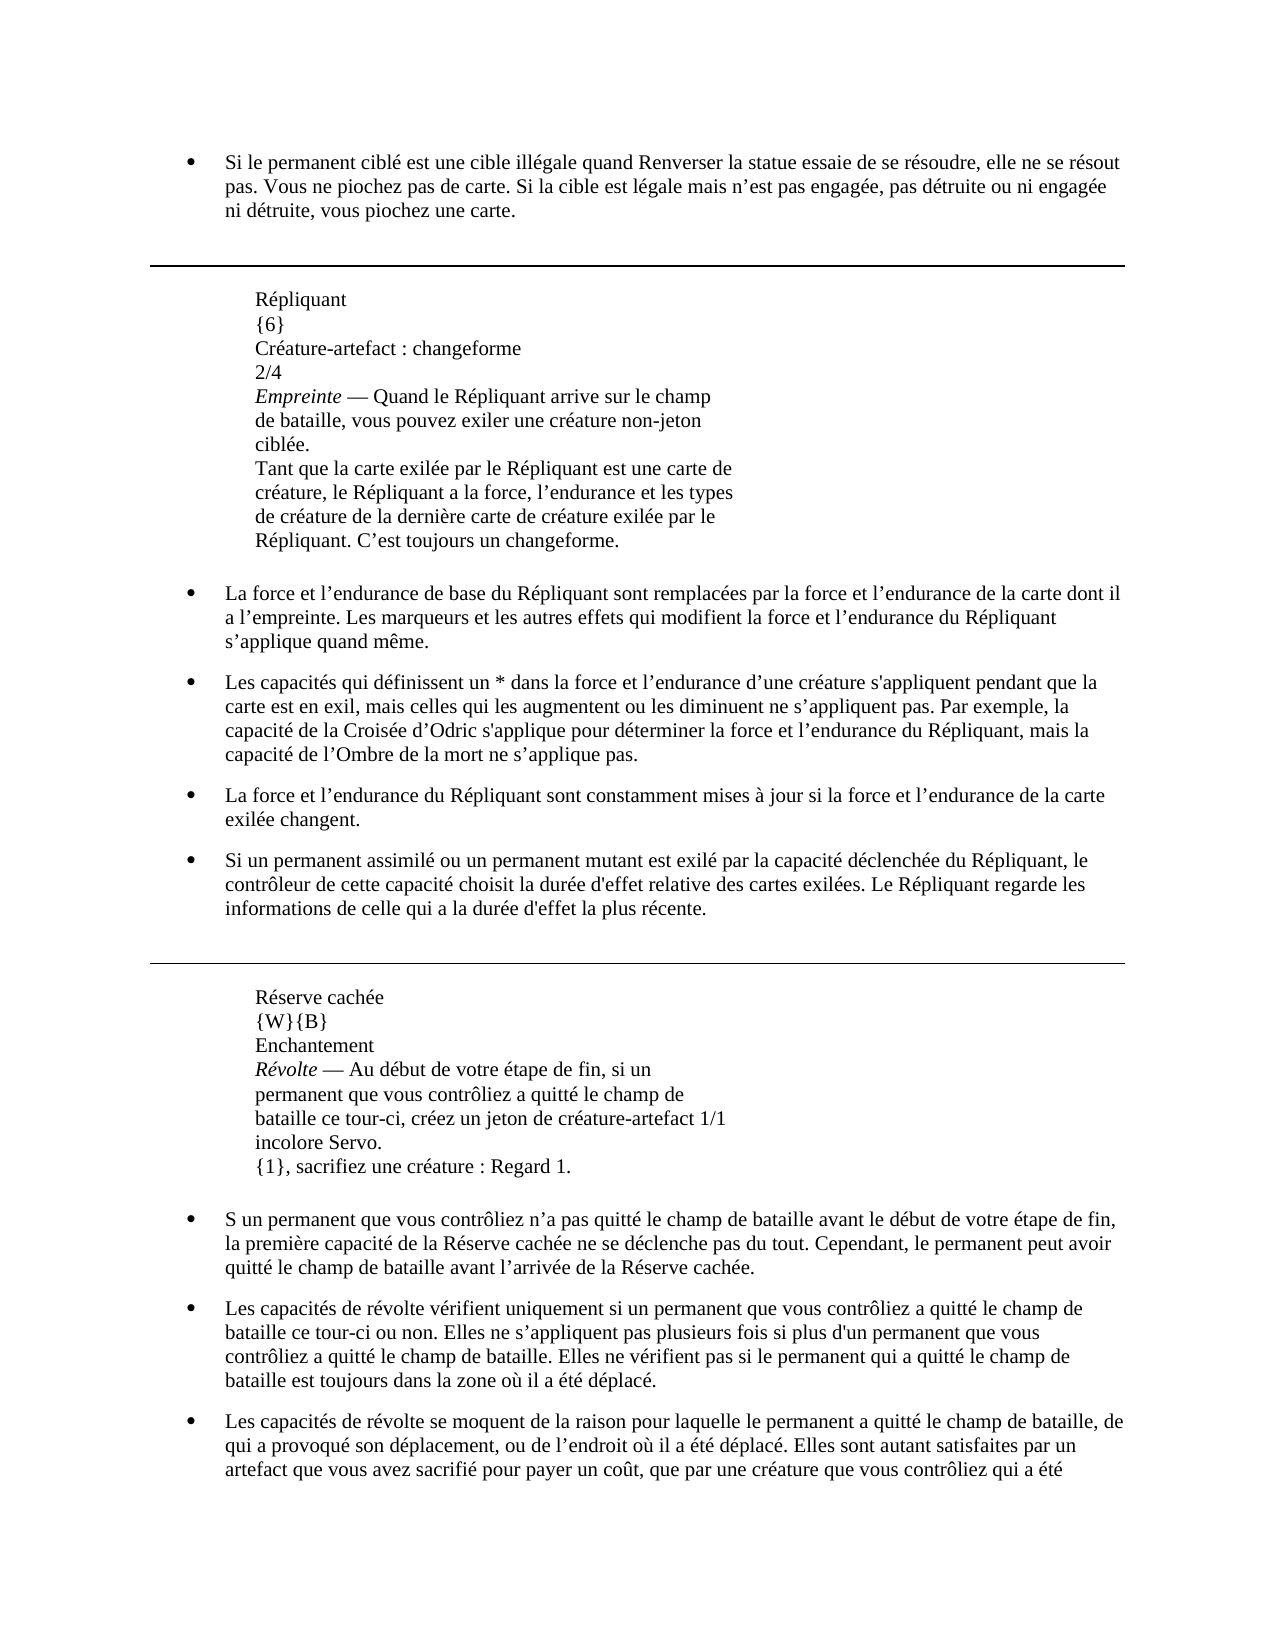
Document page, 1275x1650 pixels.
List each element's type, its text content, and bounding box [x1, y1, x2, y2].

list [187, 1409, 1125, 1481]
text Réserve cachée {W}{B} Enchantement Révolte — Au début de votre étape de fin, si un permanent que vous contrôliez a quitté le champ de bataille ce tour-ci, créez un jeton de créature-artefact 1/1 incolore Servo. {1}, sacrifiez une créature : Regard 1. [255, 985, 735, 1178]
list La force et l’endurance du Répliquant sont constamment mises à jour si la force et l’endurance de la carte exilée changent. [187, 783, 1125, 831]
list La force et l’endurance de base du Répliquant sont remplacées par la force et l’endurance de la carte dont il a l’empreinte. Les marqueurs et les autres effets qui modifient la force et l’endurance du Répliquant s’applique quand même. [187, 581, 1125, 653]
list Les capacités de révolte vérifient uniquement si un permanent que vous contrôliez a quitté le champ de bataille ce tour-ci ou non. Elles ne s’appliquent pas plusieurs fois si plus d'un permanent que vous contrôliez a quitté le champ de bataille. Elles ne vérifient pas si le permanent qui a quitté le champ de bataille est toujours dans la zone où il a été déplacé. [187, 1296, 1125, 1392]
text Répliquant {6} Créature-artefact : changeforme 2/4 Empreinte — Quand le Répliquant arrive sur le champ de bataille, vous pouvez exiler une créature non-jeton ciblée. Tant que la carte exilée par le Répliquant est une carte de créature, le Répliquant a la force, l’endurance et les types de créature de la dernière carte de créature exilée par le Répliquant. C’est toujours un changeforme. [255, 287, 735, 552]
list Si le permanent ciblé est une cible illégale quand Renverser la statue essaie de se résoudre, elle ne se résout pas. Vous ne piochez pas de carte. Si la cible est légale mais n’est pas engagée, pas détruite ou ni engagée ni détruite, vous piochez une carte. [187, 150, 1125, 222]
list S un permanent que vous contrôliez n’a pas quitté le champ de bataille avant le début de votre étape de fin, la première capacité de la Réserve cachée ne se déclenche pas du tout. Cependant, le permanent peut avoir quitté le champ de bataille avant l’arrivée de la Réserve cachée. [187, 1207, 1125, 1279]
list Les capacités qui définissent un * dans la force et l’endurance d’une créature s'appliquent pendant que la carte est en exil, mais celles qui les augmentent ou les diminuent ne s’appliquent pas. Par exemple, la capacité de la Croisée d’Odric s'applique pour déterminer la force et l’endurance du Répliquant, mais la capacité de l’Ombre de la mort ne s’applique pas. [187, 670, 1125, 766]
list Si un permanent assimilé ou un permanent mutant est exilé par la capacité déclenchée du Répliquant, le contrôleur de cette capacité choisit la durée d'effet relative des cartes exilées. Le Répliquant regarde les informations de celle qui a la durée d'effet la plus récente. [187, 848, 1125, 920]
